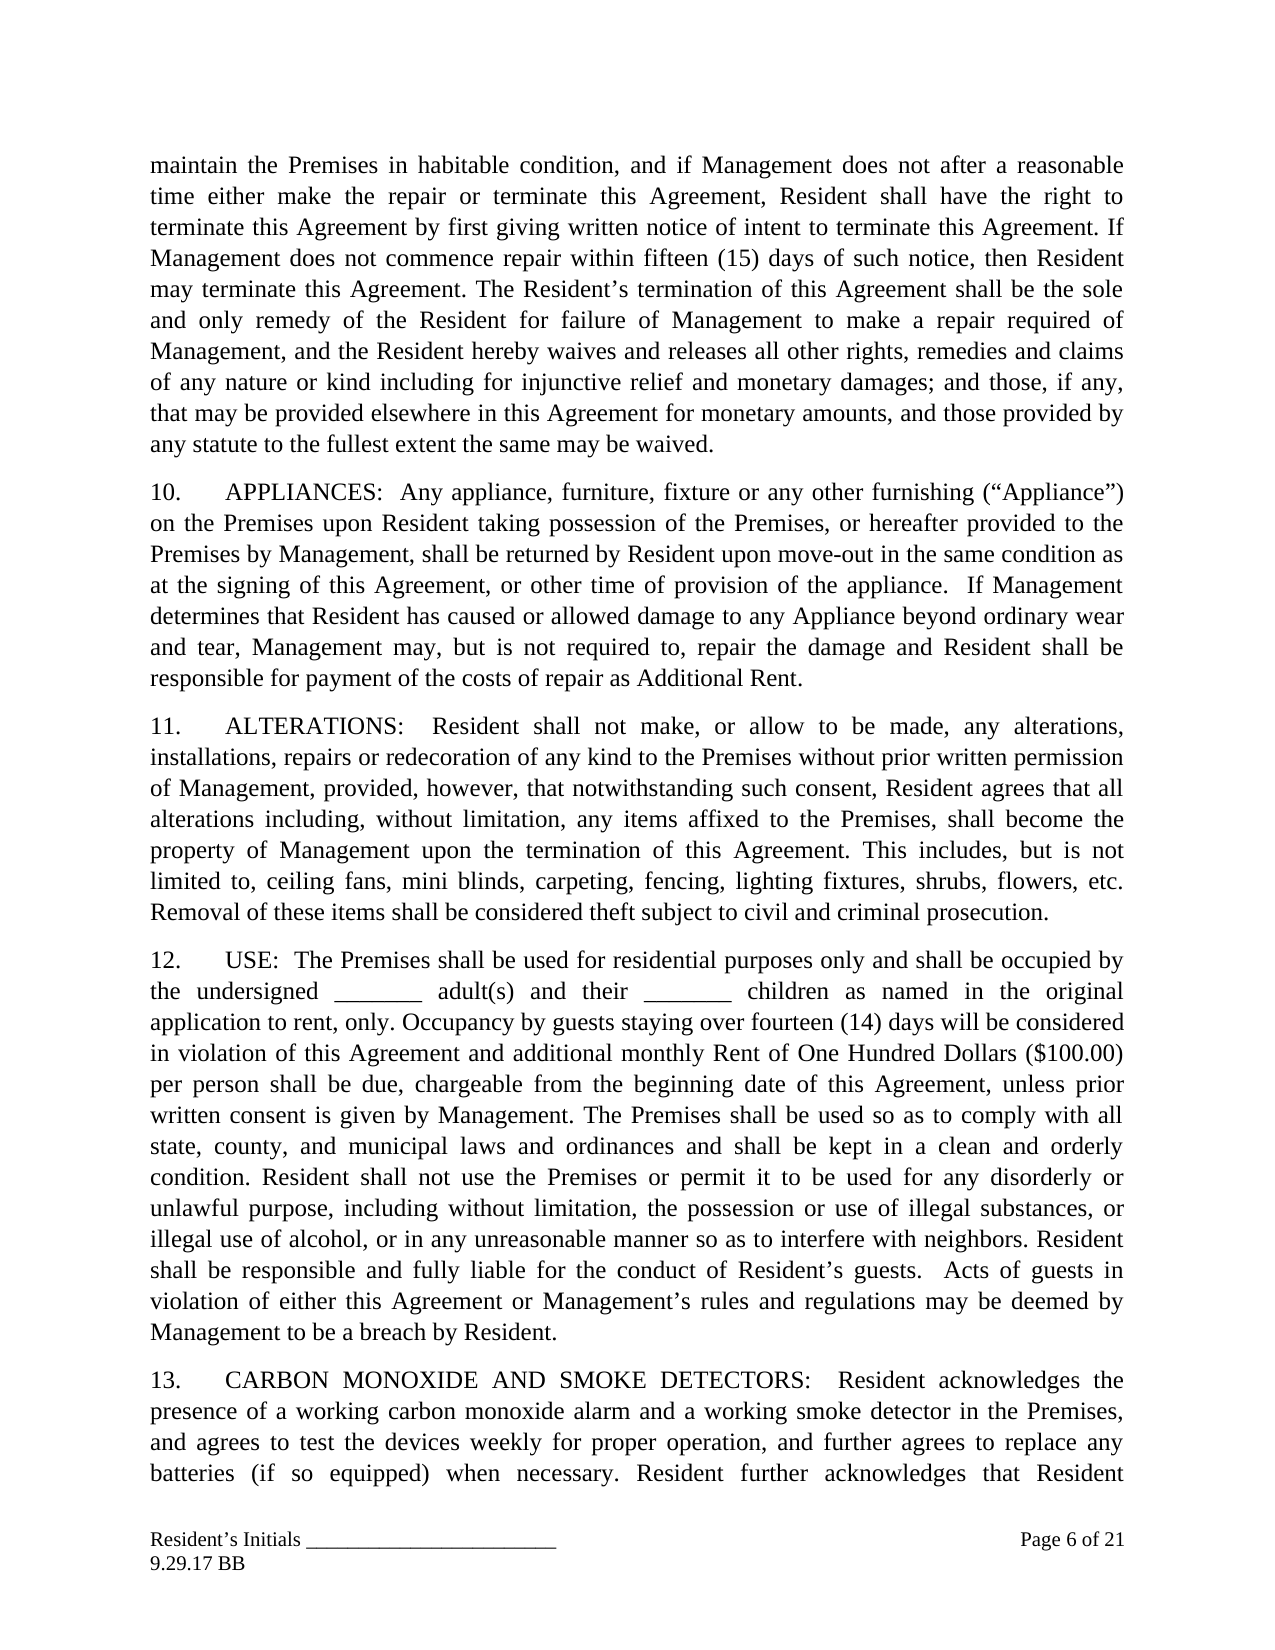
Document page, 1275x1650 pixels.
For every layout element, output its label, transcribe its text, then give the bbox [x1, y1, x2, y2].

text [150, 150, 1125, 458]
text 11. ALTERATIONS: Resident shall not make, or allow to be made, any alterations, installations, repairs or redecoration of any kind to the Premises without prior written permission of Management, provided, however, that notwithstanding such consent, Resident agrees that all alterations including, without limitation, any items affixed to the Premises, shall become the property of Management upon the termination of this Agreement. This includes, but is not limited to, ceiling fans, mini blinds, carpeting, fencing, lighting fixtures, shrubs, flowers, etc. Removal of these items shall be considered theft subject to civil and criminal prosecution. [150, 711, 1125, 926]
text 12. USE: The Premises shall be used for residential purposes only and shall be occupied by the undersigned _______ adult(s) and their _______ children as named in the original application to rent, only. Occupancy by guests staying over fourteen (14) days will be considered in violation of this Agreement and additional monthly Rent of One Hundred Dollars ($100.00) per person shall be due, chargeable from the beginning date of this Agreement, unless prior written consent is given by Management. The Premises shall be used so as to comply with all state, county, and municipal laws and ordinances and shall be kept in a clean and orderly condition. Resident shall not use the Premises or permit it to be used for any disorderly or unlawful purpose, including without limitation, the possession or use of illegal substances, or illegal use of alcohol, or in any unreasonable manner so as to interfere with neighbors. Resident shall be responsible and fully liable for the conduct of Resident’s guests. Acts of guests in violation of either this Agreement or Management’s rules and regulations may be deemed by Management to be a breach by Resident. [150, 945, 1125, 1346]
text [150, 1365, 1125, 1487]
text 10. APPLIANCES: Any appliance, furniture, fixture or any other furnishing (“Appliance”) on the Premises upon Resident taking possession of the Premises, or hereafter provided to the Premises by Management, shall be returned by Resident upon move-out in the same condition as at the signing of this Agreement, or other time of provision of the appliance. If Management determines that Resident has caused or allowed damage to any Appliance beyond ordinary wear and tear, Management may, but is not required to, repair the damage and Resident shall be responsible for payment of the costs of repair as Additional Rent. [150, 477, 1125, 692]
